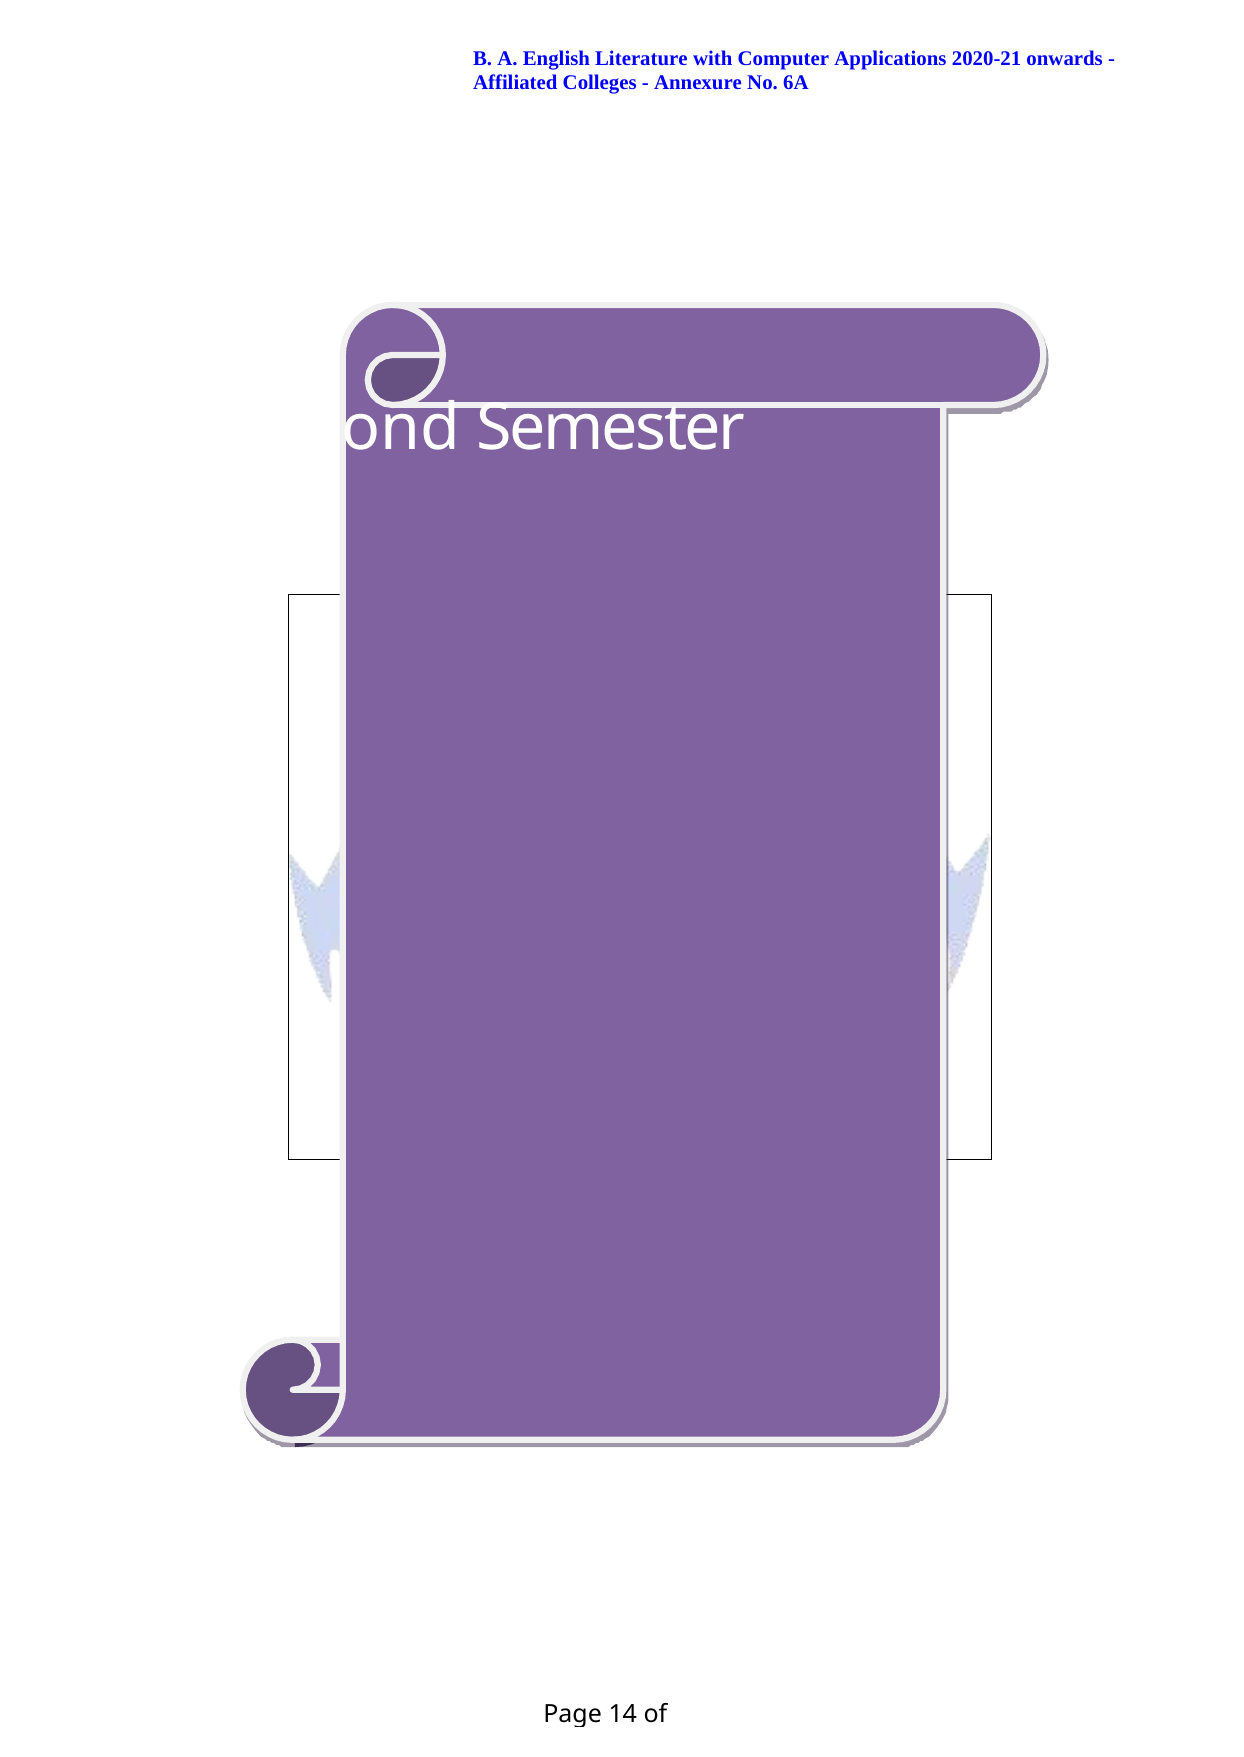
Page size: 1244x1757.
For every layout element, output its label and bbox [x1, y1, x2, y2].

picture [949, 595, 991, 1159]
picture [289, 595, 339, 1159]
